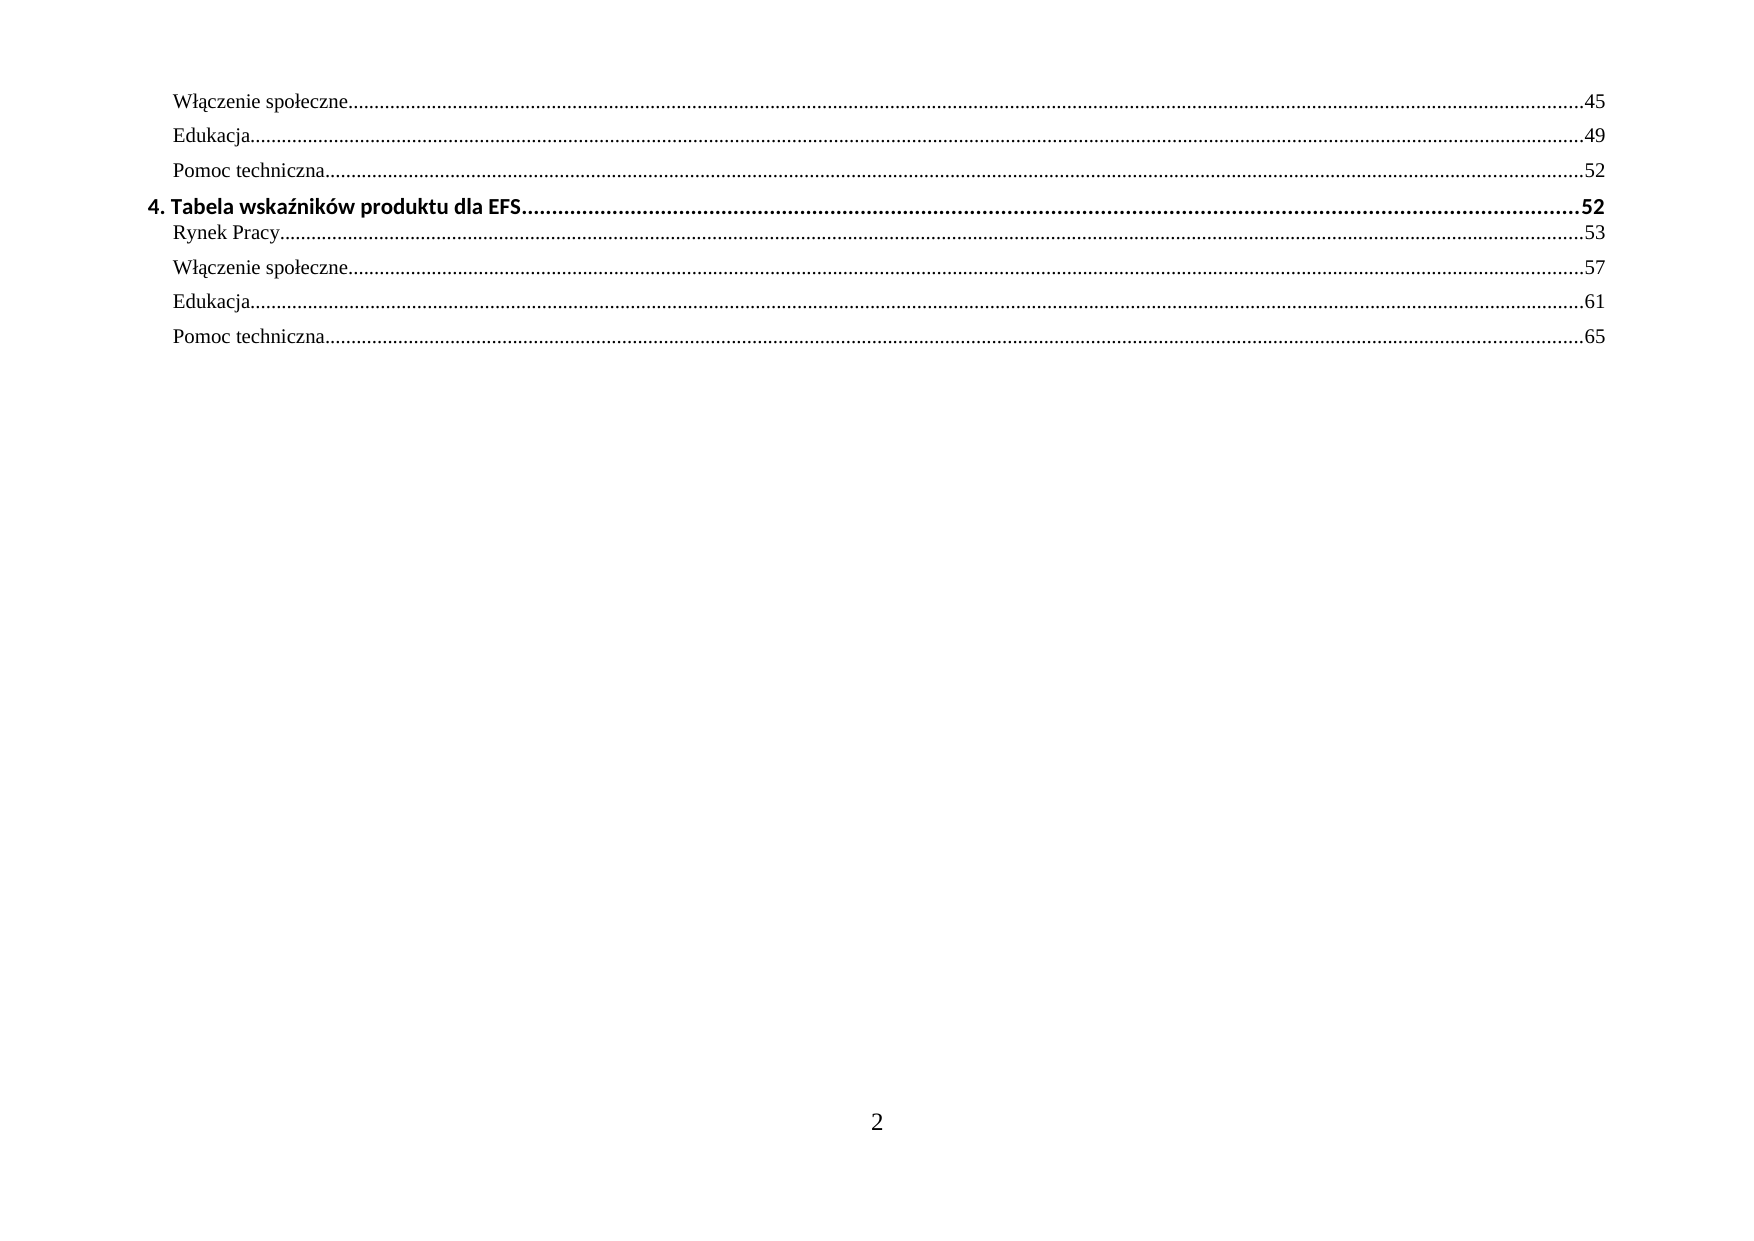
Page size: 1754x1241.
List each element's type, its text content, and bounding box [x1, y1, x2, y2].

text Włączenie społeczne 45 [173, 89, 1606, 113]
text Edukacja 49 [173, 123, 1606, 147]
text Pomoc techniczna 65 [173, 323, 1606, 348]
text Rynek Pracy 53 [173, 220, 1606, 244]
text Edukacja 61 [173, 289, 1606, 313]
text Pomoc techniczna 52 [173, 158, 1606, 182]
text Włączenie społeczne 57 [173, 254, 1606, 279]
text 4. Tabela wskaźników produktu dla EFS 52 [148, 192, 1606, 220]
